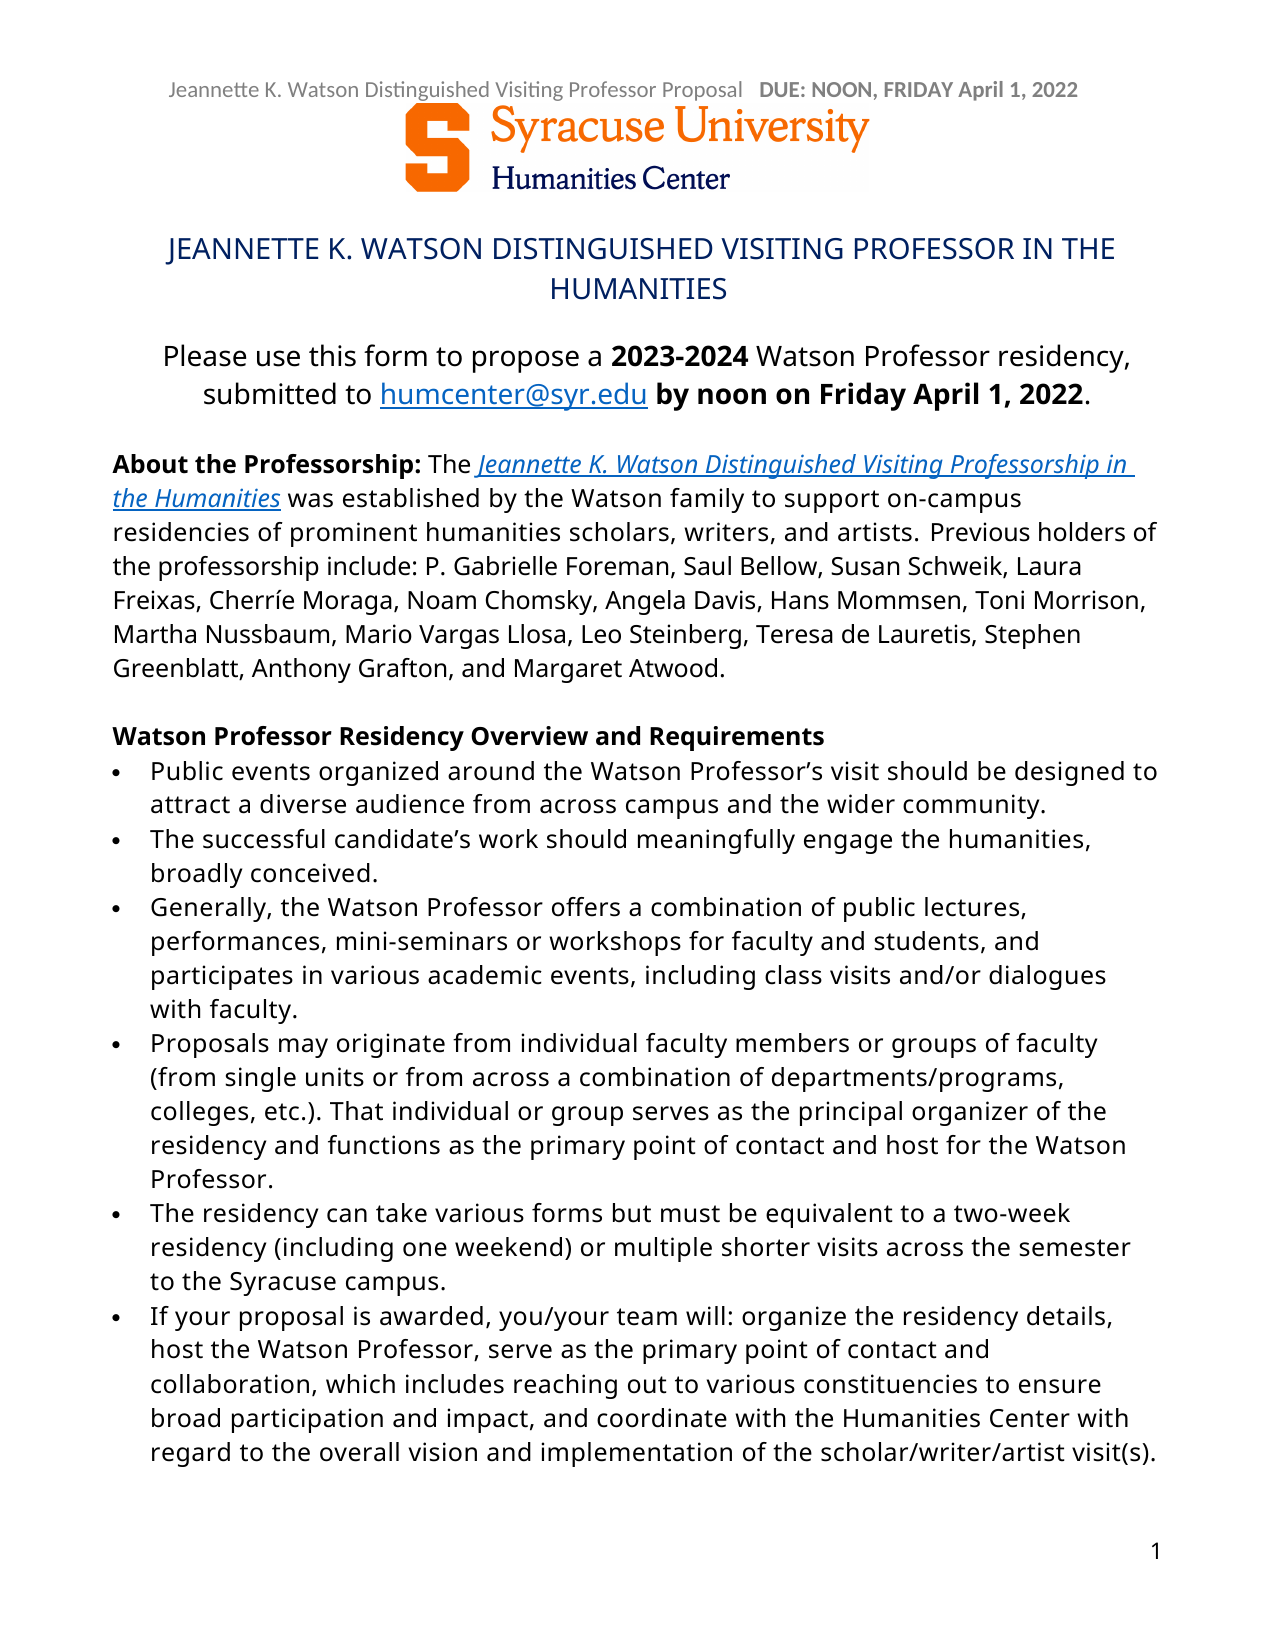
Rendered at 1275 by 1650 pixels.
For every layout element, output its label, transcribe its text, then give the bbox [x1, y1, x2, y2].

list Public events organized around the Watson Professor’s visit should be designed to attract a diverse audience from across campus and the wider community. [112, 753, 1162, 821]
text Please use this form to propose a 2023-2024 Watson Professor residency, submitted to humcenter@syr.edu by noon on Friday April 1, 2022. [112, 336, 1181, 412]
text About the Professorship: The Jeannette K. Watson Distinguished Visiting Professorship in the Humanities was established by the Watson family to support on-campus residencies of prominent humanities scholars, writers, and artists. Previous holders of the professorship include: P. Gabrielle Foreman, Saul Bellow, Susan Schweik, Laura Freixas, Cherríe Moraga, Noam Chomsky, Angela Davis, Hans Mommsen, Toni Morrison, Martha Nussbaum, Mario Vargas Llosa, Leo Steinberg, Teresa de Lauretis, Stephen Greenblatt, Anthony Grafton, and Margaret Atwood. [112, 447, 1162, 685]
list Generally, the Watson Professor offers a combination of public lectures, performances, mini-seminars or workshops for faculty and students, and participates in various academic events, including class visits and/or dialogues with faculty. [112, 889, 1162, 1026]
list Proposals may originate from individual faculty members or groups of faculty (from single units or from across a combination of departments/programs, colleges, etc.). That individual or group serves as the principal organizer of the residency and functions as the primary point of contact and host for the Watson Professor. [112, 1026, 1162, 1196]
list If your proposal is awarded, you/your team will: organize the residency details, host the Watson Professor, serve as the primary point of contact and collaboration, which includes reaching out to various constituencies to ensure broad participation and impact, and coordinate with the Humanities Center with regard to the overall vision and implementation of the scholar/writer/artist visit(s). [112, 1298, 1162, 1468]
list The residency can take various forms but must be equivalent to a two-week residency (including one weekend) or multiple shorter visits across the semester to the Syracuse campus. [112, 1196, 1162, 1298]
text Watson Professor Residency Overview and Requirements [112, 719, 1162, 753]
picture [405, 103, 870, 192]
text JEANNETTE K. WATSON DISTINGUISHED VISITING PROFESSOR IN THE HUMANITIES [112, 192, 1172, 336]
list The successful candidate’s work should meaningfully engage the humanities, broadly conceived. [112, 821, 1162, 889]
